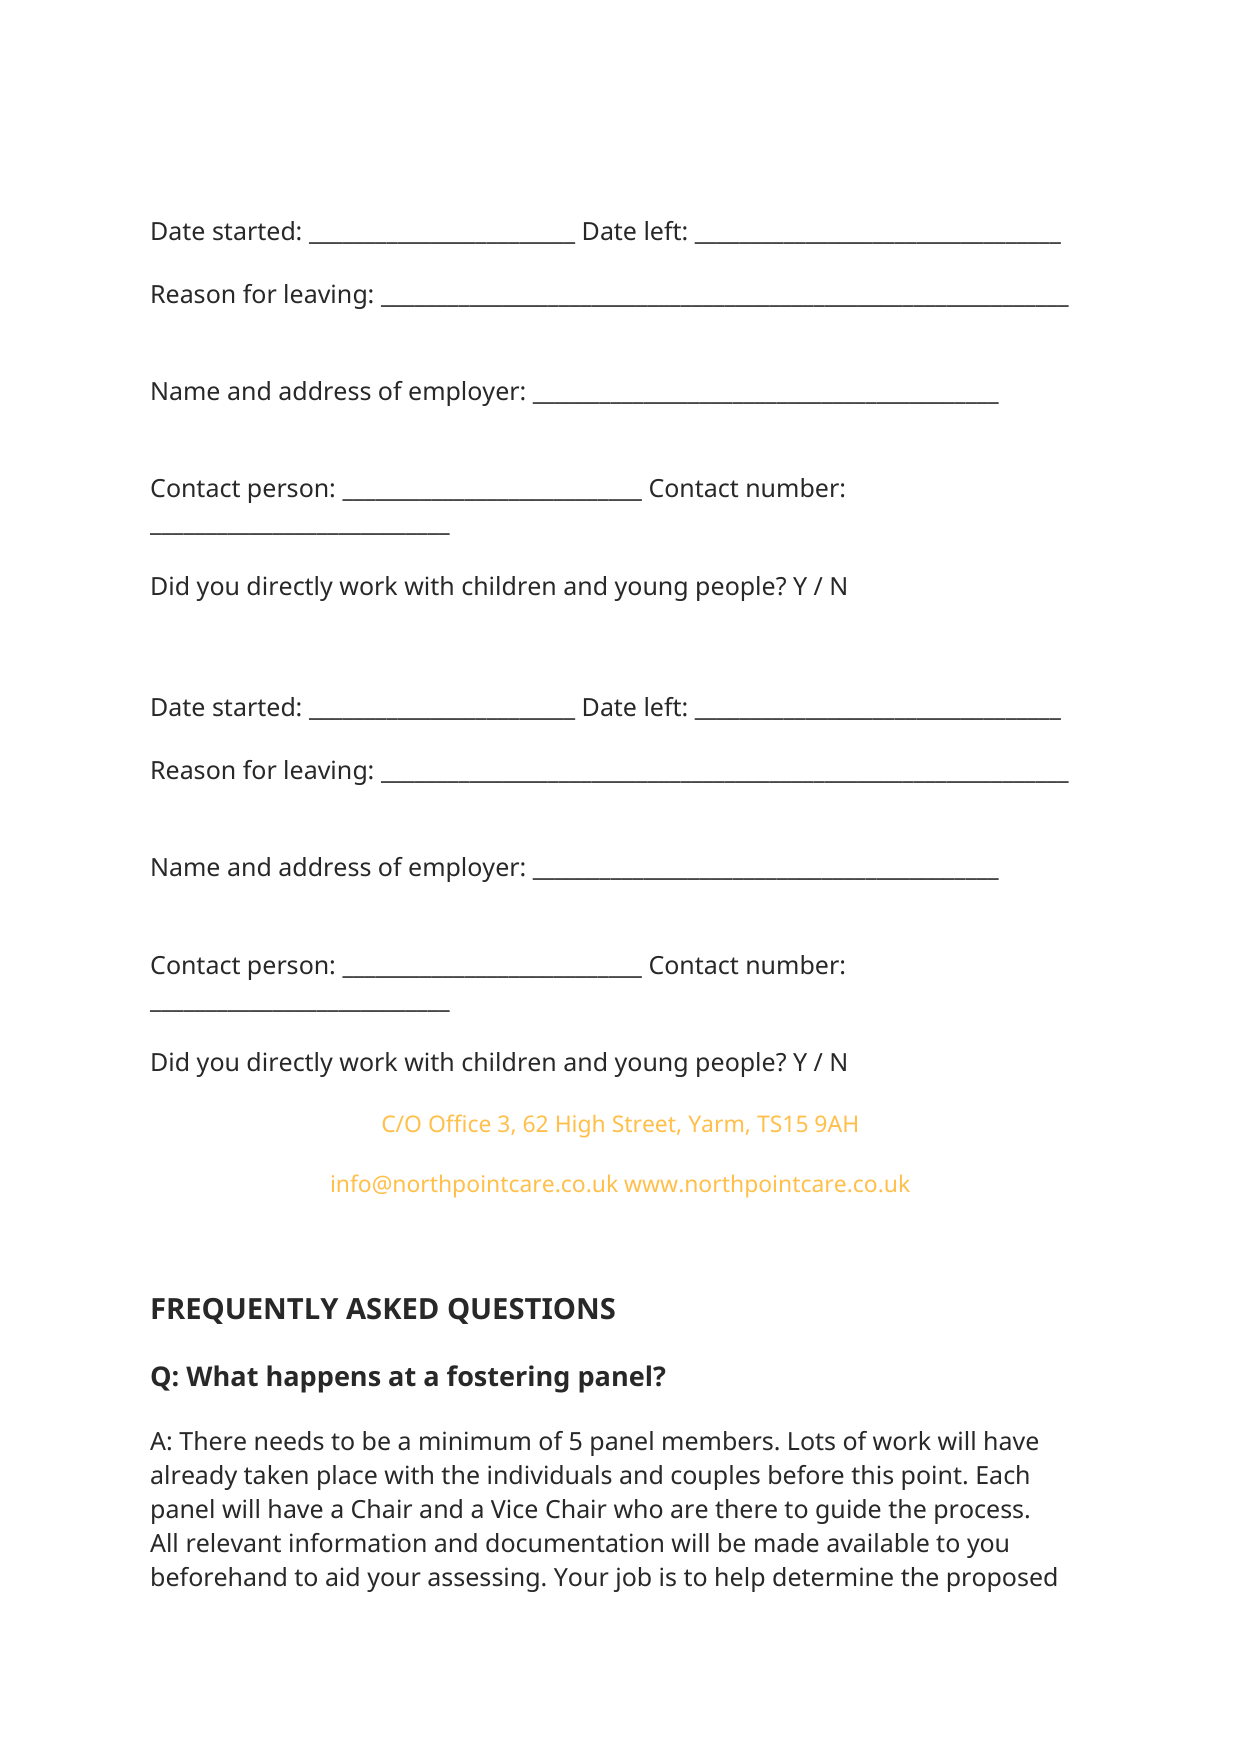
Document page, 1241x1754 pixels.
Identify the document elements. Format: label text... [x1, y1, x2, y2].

text Contact person: ___________________________ Contact number: ___________________________ [150, 437, 1090, 539]
text Reason for leaving: ______________________________________________________________ [150, 276, 1090, 311]
text Did you directly work with children and young people? Y / N [150, 568, 1090, 602]
text Name and address of employer: __________________________________________ [150, 816, 1090, 884]
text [150, 1423, 1090, 1593]
text Did you directly work with children and young people? Y / N [150, 1044, 1090, 1079]
text Date started: ________________________ Date left: _________________________________ [150, 689, 1090, 723]
text FREQUENTLY ASKED QUESTIONS [150, 1288, 1090, 1328]
text info@northpointcare.co.uk www.northpointcare.co.uk [150, 1168, 1090, 1199]
text Reason for leaving: ______________________________________________________________ [150, 753, 1090, 787]
text Date started: ________________________ Date left: _________________________________ [150, 213, 1090, 247]
text Contact person: ___________________________ Contact number: ___________________________ [150, 913, 1090, 1015]
text Q: What happens at a fostering panel? [150, 1357, 1090, 1394]
text Name and address of employer: __________________________________________ [150, 340, 1090, 408]
text C/O Office 3, 62 High Street, Yarm, TS15 9AH [150, 1108, 1090, 1139]
